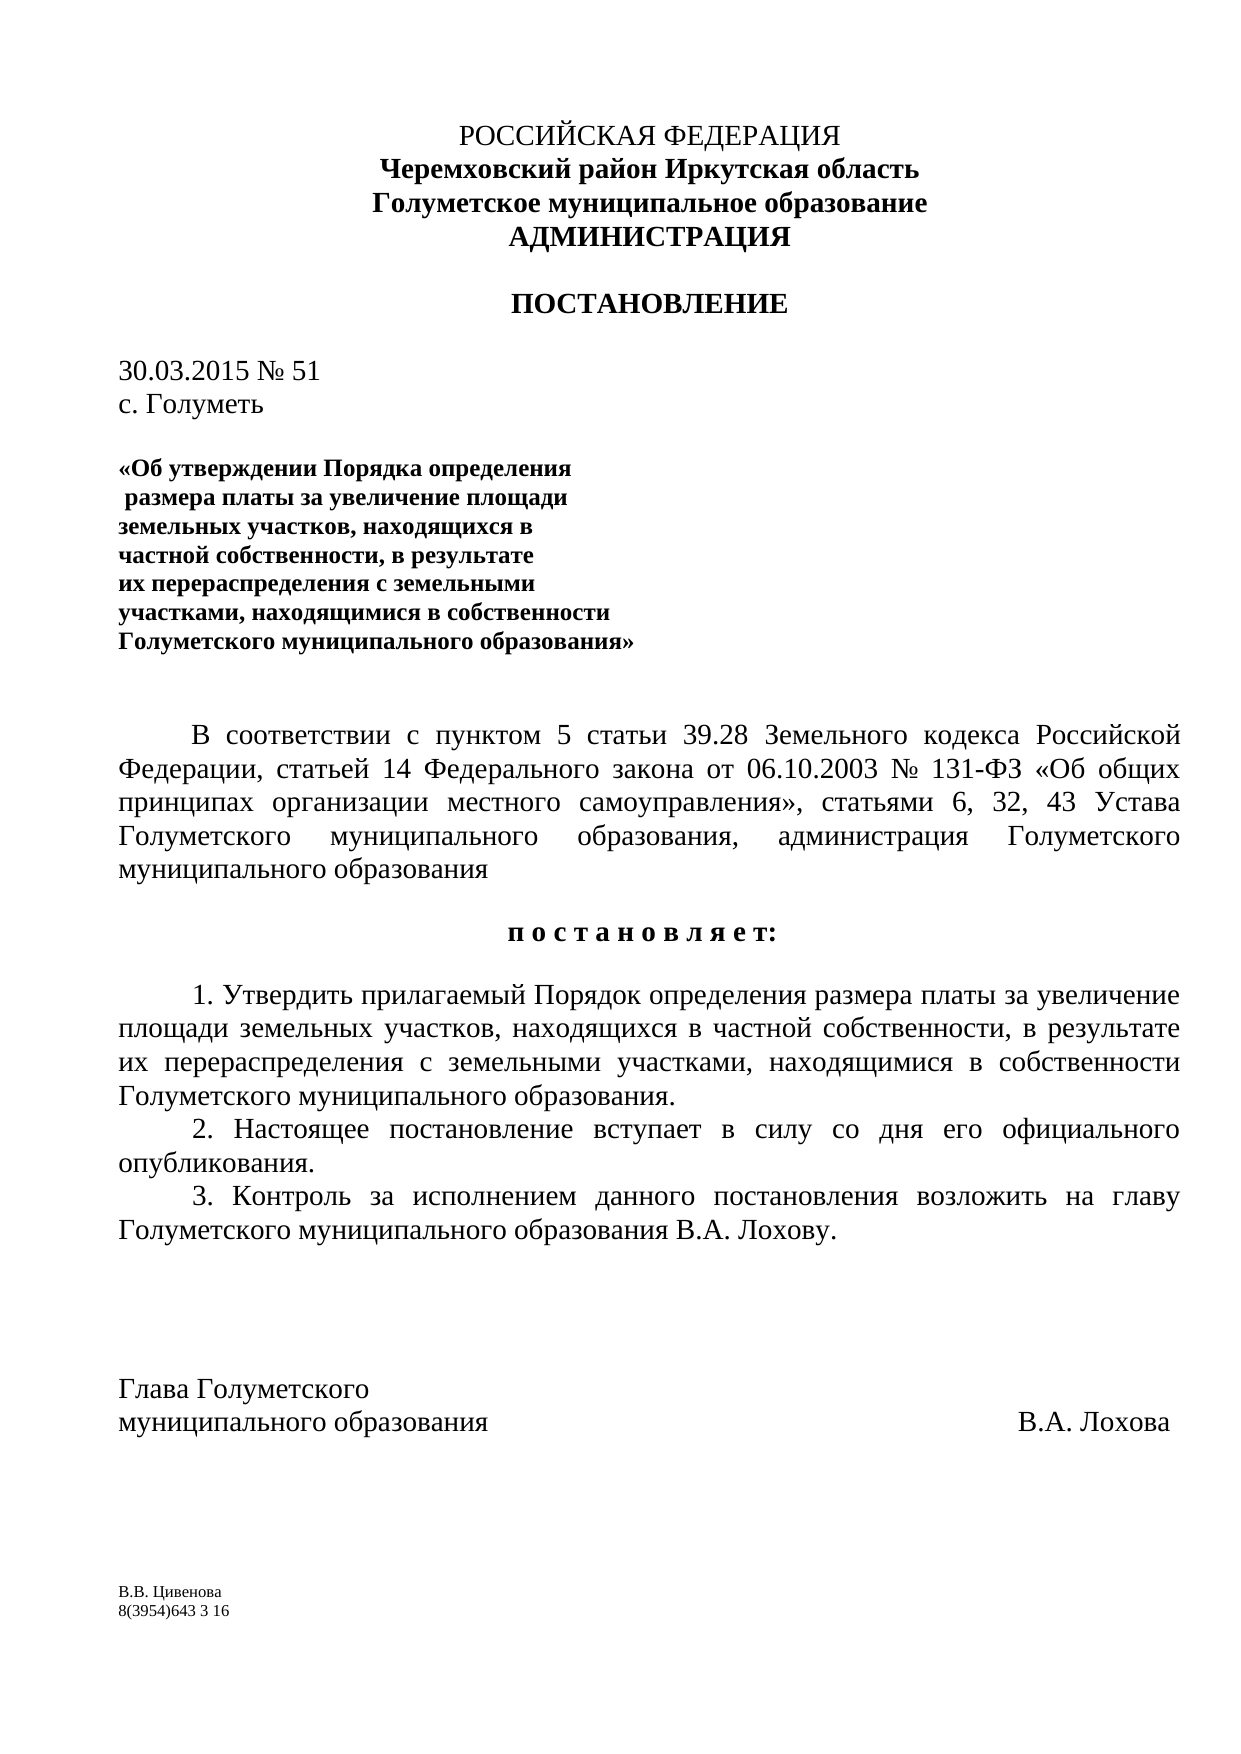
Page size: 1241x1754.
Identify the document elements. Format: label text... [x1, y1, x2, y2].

text Черемховский район Иркутская область [118, 152, 1181, 185]
text 30.03.2015 № 51 [62, 353, 1181, 386]
text АДМИНИСТРАЦИЯ [118, 219, 1181, 252]
text земельных участков, находящихся в [118, 511, 1181, 540]
text 8(3954)643 3 16 [118, 1601, 1181, 1620]
text 1. Утвердить прилагаемый Порядок определения размера платы за увеличение площади земельных участков, находящихся в частной собственности, в результате их перераспределения с земельными участками, находящимися в собственности Голуметского муниципального образования. [118, 977, 1181, 1111]
text Голуметского муниципального образования» [118, 626, 1181, 655]
text «Об утверждении Порядка определения [118, 453, 1181, 482]
text муниципального образования В.А. Лохова [118, 1404, 1181, 1438]
text их перераспределения с земельными [118, 568, 1181, 597]
text РОССИЙСКАЯ ФЕДЕРАЦИЯ [118, 118, 1181, 152]
text частной собственности, в результате [118, 540, 1181, 568]
text Голуметское муниципальное образование [118, 185, 1181, 219]
text размера платы за увеличение площади [118, 482, 1181, 511]
text участками, находящимися в собственности [118, 597, 1181, 626]
text с. Голуметь [62, 386, 1181, 420]
text ПОСТАНОВЛЕНИЕ [118, 286, 1181, 319]
text В соответствии с пунктом 5 статьи 39.28 Земельного кодекса Российской Федерации, статьей 14 Федерального закона от 06.10.2003 № 131-ФЗ «Об общих принципах организации местного самоуправления», статьями 6, 32, 43 Устава Голуметского муниципального образования, администрация Голуметского муниципального образования [118, 717, 1181, 885]
text Глава Голуметского [118, 1371, 1181, 1404]
text 3. Контроль за исполнением данного постановления возложить на главу Голуметского муниципального образования В.А. Лохову. [118, 1178, 1181, 1245]
text 2. Настоящее постановление вступает в силу со дня его официального опубликования. [118, 1111, 1181, 1178]
text В.В. Цивенова [118, 1582, 1181, 1601]
text п о с т а н о в л я е т: [103, 914, 1181, 948]
